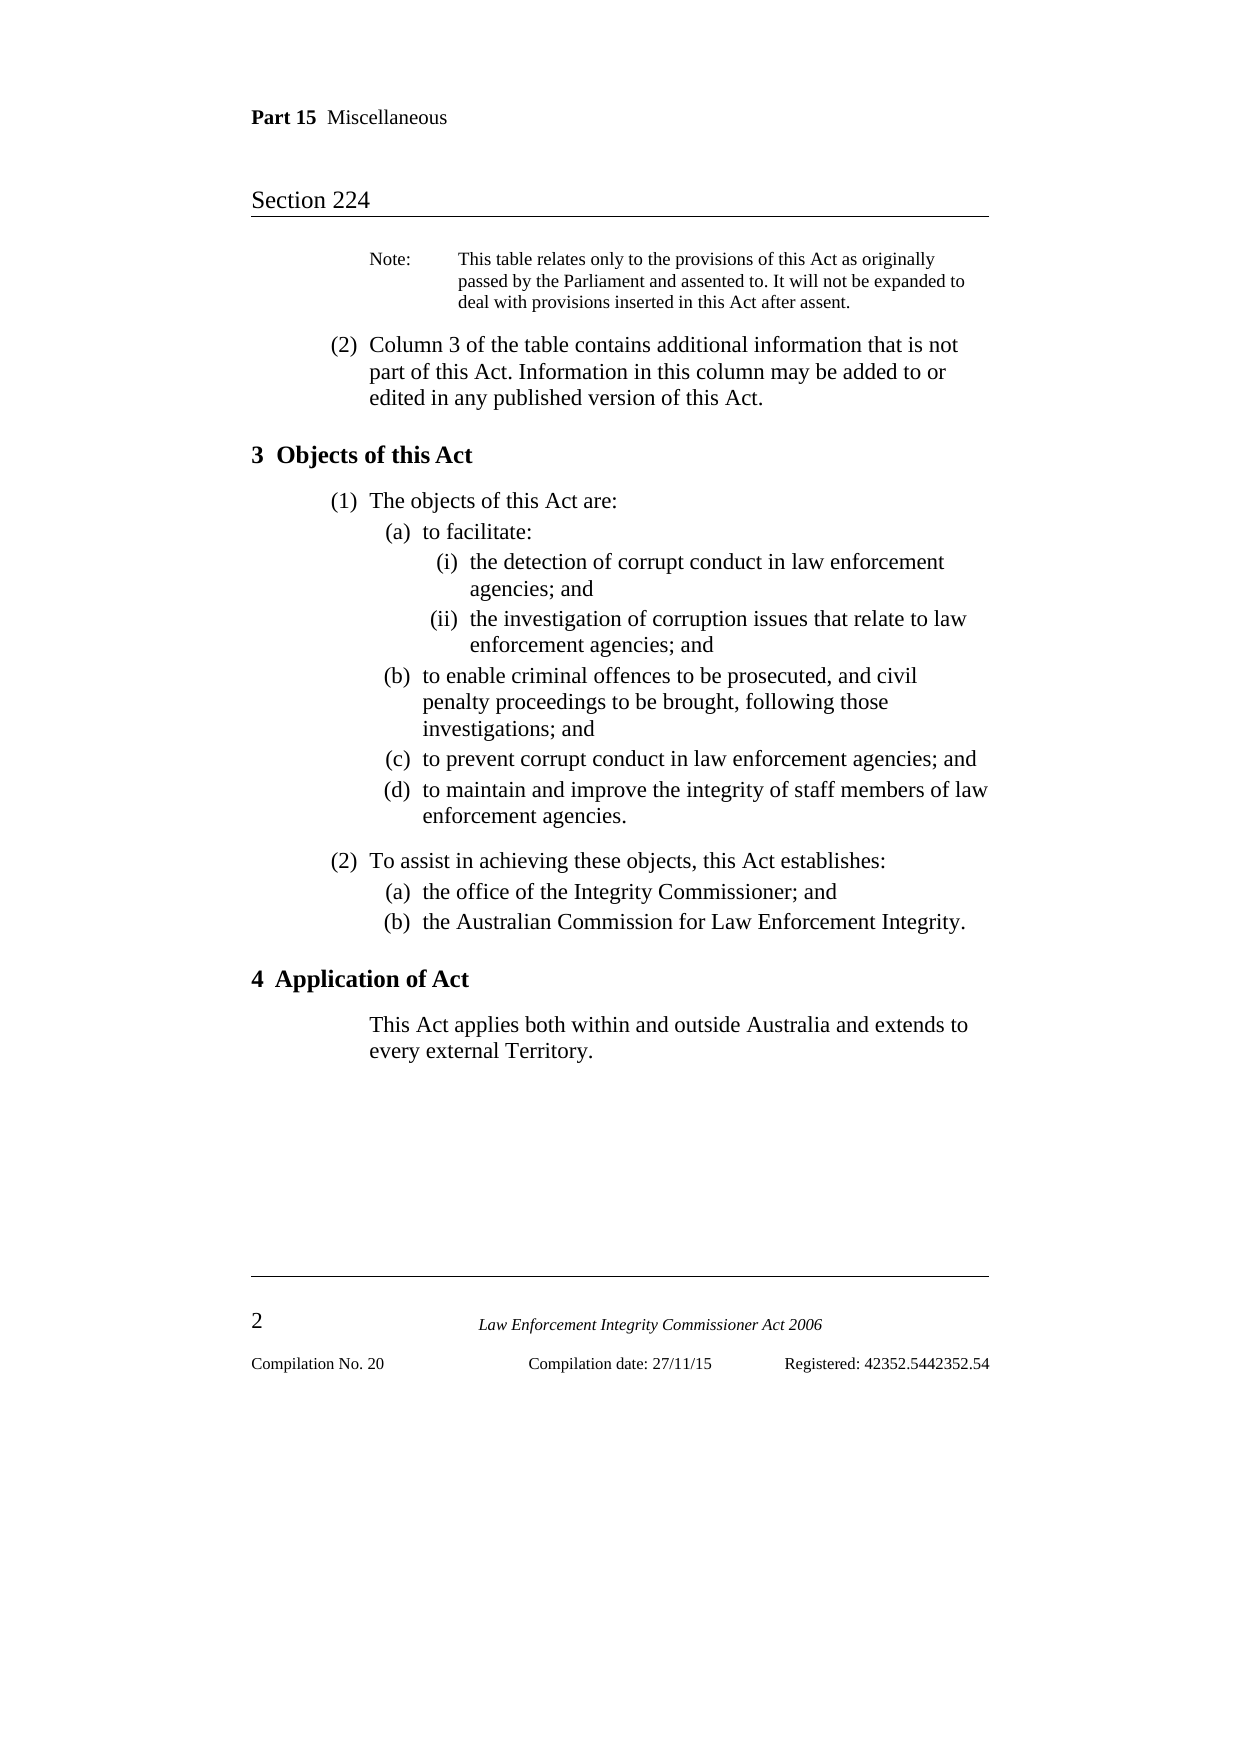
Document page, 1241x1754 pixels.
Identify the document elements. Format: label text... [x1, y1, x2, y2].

text (c) to prevent corrupt conduct in law enforcement agencies; and [251, 745, 989, 772]
text (i) the detection of corrupt conduct in law enforcement agencies; and [251, 548, 989, 601]
text (d) to maintain and improve the integrity of staff members of law enforcement agencies. [251, 776, 989, 828]
text (b) to enable criminal offences to be prosecuted, and civil penalty proceedings to be brought, following those investigations; and [251, 662, 989, 741]
text (a) the office of the Integrity Commissioner; and [251, 878, 989, 904]
text (2) To assist in achieving these objects, this Act establishes: [251, 847, 989, 873]
text (1) The objects of this Act are: [251, 487, 989, 513]
text (2) Column 3 of the table contains additional information that is not part of this Act. Information in this column may be added to or edited in any published version of this Act. [251, 331, 989, 411]
text 3 Objects of this Act [251, 440, 989, 468]
text (b) the Australian Commission for Law Enforcement Integrity. [251, 908, 989, 934]
text (a) to facilitate: [251, 518, 989, 544]
text (ii) the investigation of corruption issues that relate to law enforcement agencies; and [251, 605, 989, 658]
text 4 Application of Act [251, 964, 989, 992]
text Note: This table relates only to the provisions of this Act as originally passed by the Parliament and assented to. It will not be expanded to deal with provisions inserted in this Act after assent. [369, 248, 989, 313]
text This Act applies both within and outside Australia and extends to every external Territory. [251, 1011, 989, 1064]
